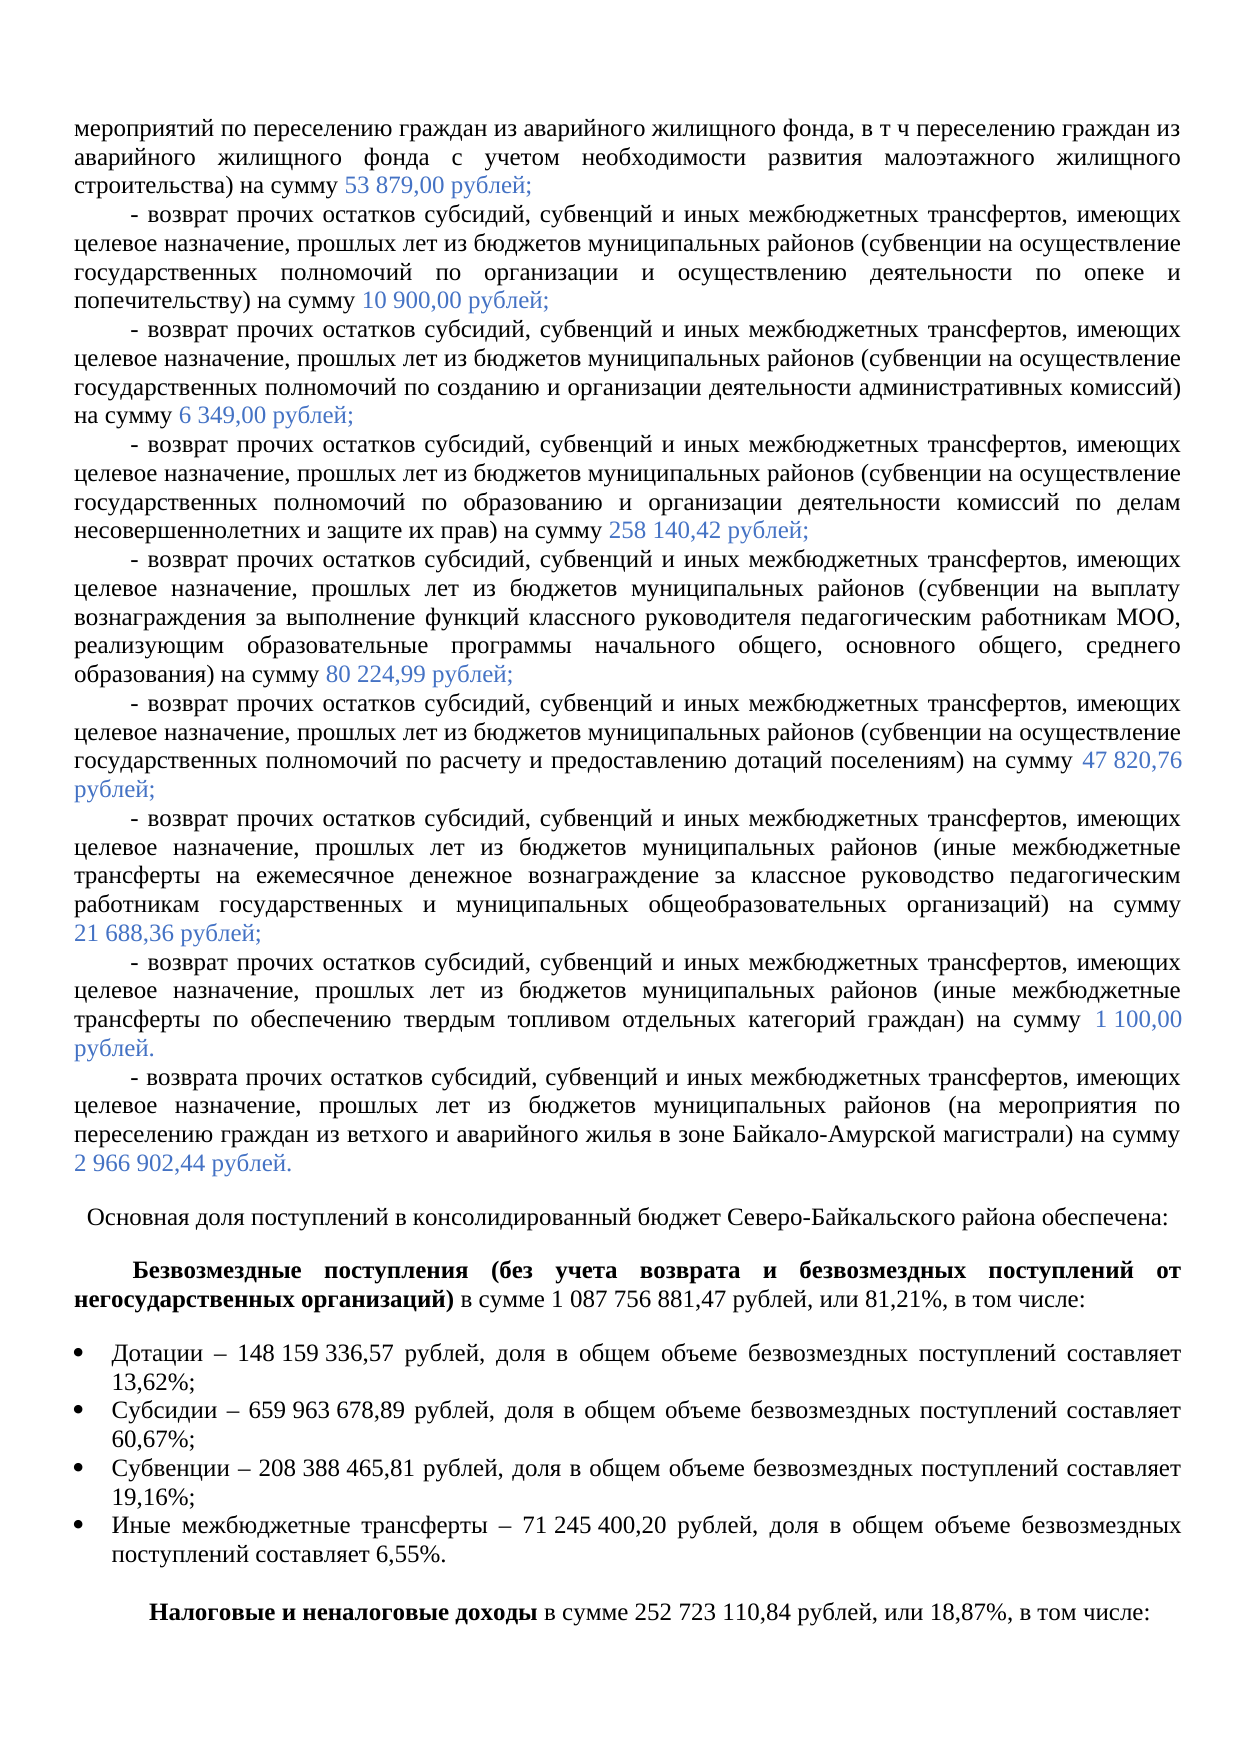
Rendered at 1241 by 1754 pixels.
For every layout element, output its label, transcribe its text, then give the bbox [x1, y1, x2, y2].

text - возврата прочих остатков субсидий, субвенций и иных межбюджетных трансфертов, имеющих целевое назначение, прошлых лет из бюджетов муниципальных районов (на мероприятия по переселению граждан из ветхого и аварийного жилья в зоне Байкало-Амурской магистрали) на сумму 2 966 902,44 рублей. [74, 1062, 1182, 1177]
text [74, 113, 1182, 199]
list Дотации – 148 159 336,57 рублей, доля в общем объеме безвозмездных поступлений составляет 13,62%; [74, 1338, 1182, 1396]
list Субвенции – 208 388 465,81 рублей, доля в общем объеме безвозмездных поступлений составляет 19,16%; [74, 1453, 1182, 1511]
text Налоговые и неналоговые доходы в сумме 252 723 110,84 рублей, или 18,87%, в том числе: [149, 1597, 1182, 1626]
text - возврат прочих остатков субсидий, субвенций и иных межбюджетных трансфертов, имеющих целевое назначение, прошлых лет из бюджетов муниципальных районов (субвенции на осуществление государственных полномочий по организации и осуществлению деятельности по опеке и попечительству) на сумму 10 900,00 рублей; [74, 199, 1182, 314]
text - возврат прочих остатков субсидий, субвенций и иных межбюджетных трансфертов, имеющих целевое назначение, прошлых лет из бюджетов муниципальных районов (субвенции на выплату вознаграждения за выполнение функций классного руководителя педагогическим работникам МОО, реализующим образовательные программы начального общего, основного общего, среднего образования) на сумму 80 224,99 рублей; [74, 544, 1182, 688]
text - возврат прочих остатков субсидий, субвенций и иных межбюджетных трансфертов, имеющих целевое назначение, прошлых лет из бюджетов муниципальных районов (иные межбюджетные трансферты по обеспечению твердым топливом отдельных категорий граждан) на сумму 1 100,00 рублей. [74, 947, 1182, 1062]
text - возврат прочих остатков субсидий, субвенций и иных межбюджетных трансфертов, имеющих целевое назначение, прошлых лет из бюджетов муниципальных районов (субвенции на осуществление государственных полномочий по расчету и предоставлению дотаций поселениям) на сумму 47 820,76 рублей; [74, 688, 1182, 803]
text - возврат прочих остатков субсидий, субвенций и иных межбюджетных трансфертов, имеющих целевое назначение, прошлых лет из бюджетов муниципальных районов (иные межбюджетные трансферты на ежемесячное денежное вознаграждение за классное руководство педагогическим работникам государственных и муниципальных общеобразовательных организаций) на сумму 21 688,36 рублей; [74, 803, 1182, 947]
list Субсидии – 659 963 678,89 рублей, доля в общем объеме безвозмездных поступлений составляет 60,67%; [74, 1396, 1182, 1453]
text - возврат прочих остатков субсидий, субвенций и иных межбюджетных трансфертов, имеющих целевое назначение, прошлых лет из бюджетов муниципальных районов (субвенции на осуществление государственных полномочий по образованию и организации деятельности комиссий по делам несовершеннолетних и защите их прав) на сумму 258 140,42 рублей; [74, 429, 1182, 544]
text - возврат прочих остатков субсидий, субвенций и иных межбюджетных трансфертов, имеющих целевое назначение, прошлых лет из бюджетов муниципальных районов (субвенции на осуществление государственных полномочий по созданию и организации деятельности административных комиссий) на сумму 6 349,00 рублей; [74, 314, 1182, 429]
list Иные межбюджетные трансферты – 71 245 400,20 рублей, доля в общем объеме безвозмездных поступлений составляет 6,55%. [74, 1511, 1182, 1568]
text Основная доля поступлений в консолидированный бюджет Северо-Байкальского района обеспечена: [74, 1202, 1182, 1231]
text Безвозмездные поступления (без учета возврата и безвозмездных поступлений от негосударственных организаций) в сумме 1 087 756 881,47 рублей, или 81,21%, в том числе: [74, 1256, 1182, 1313]
